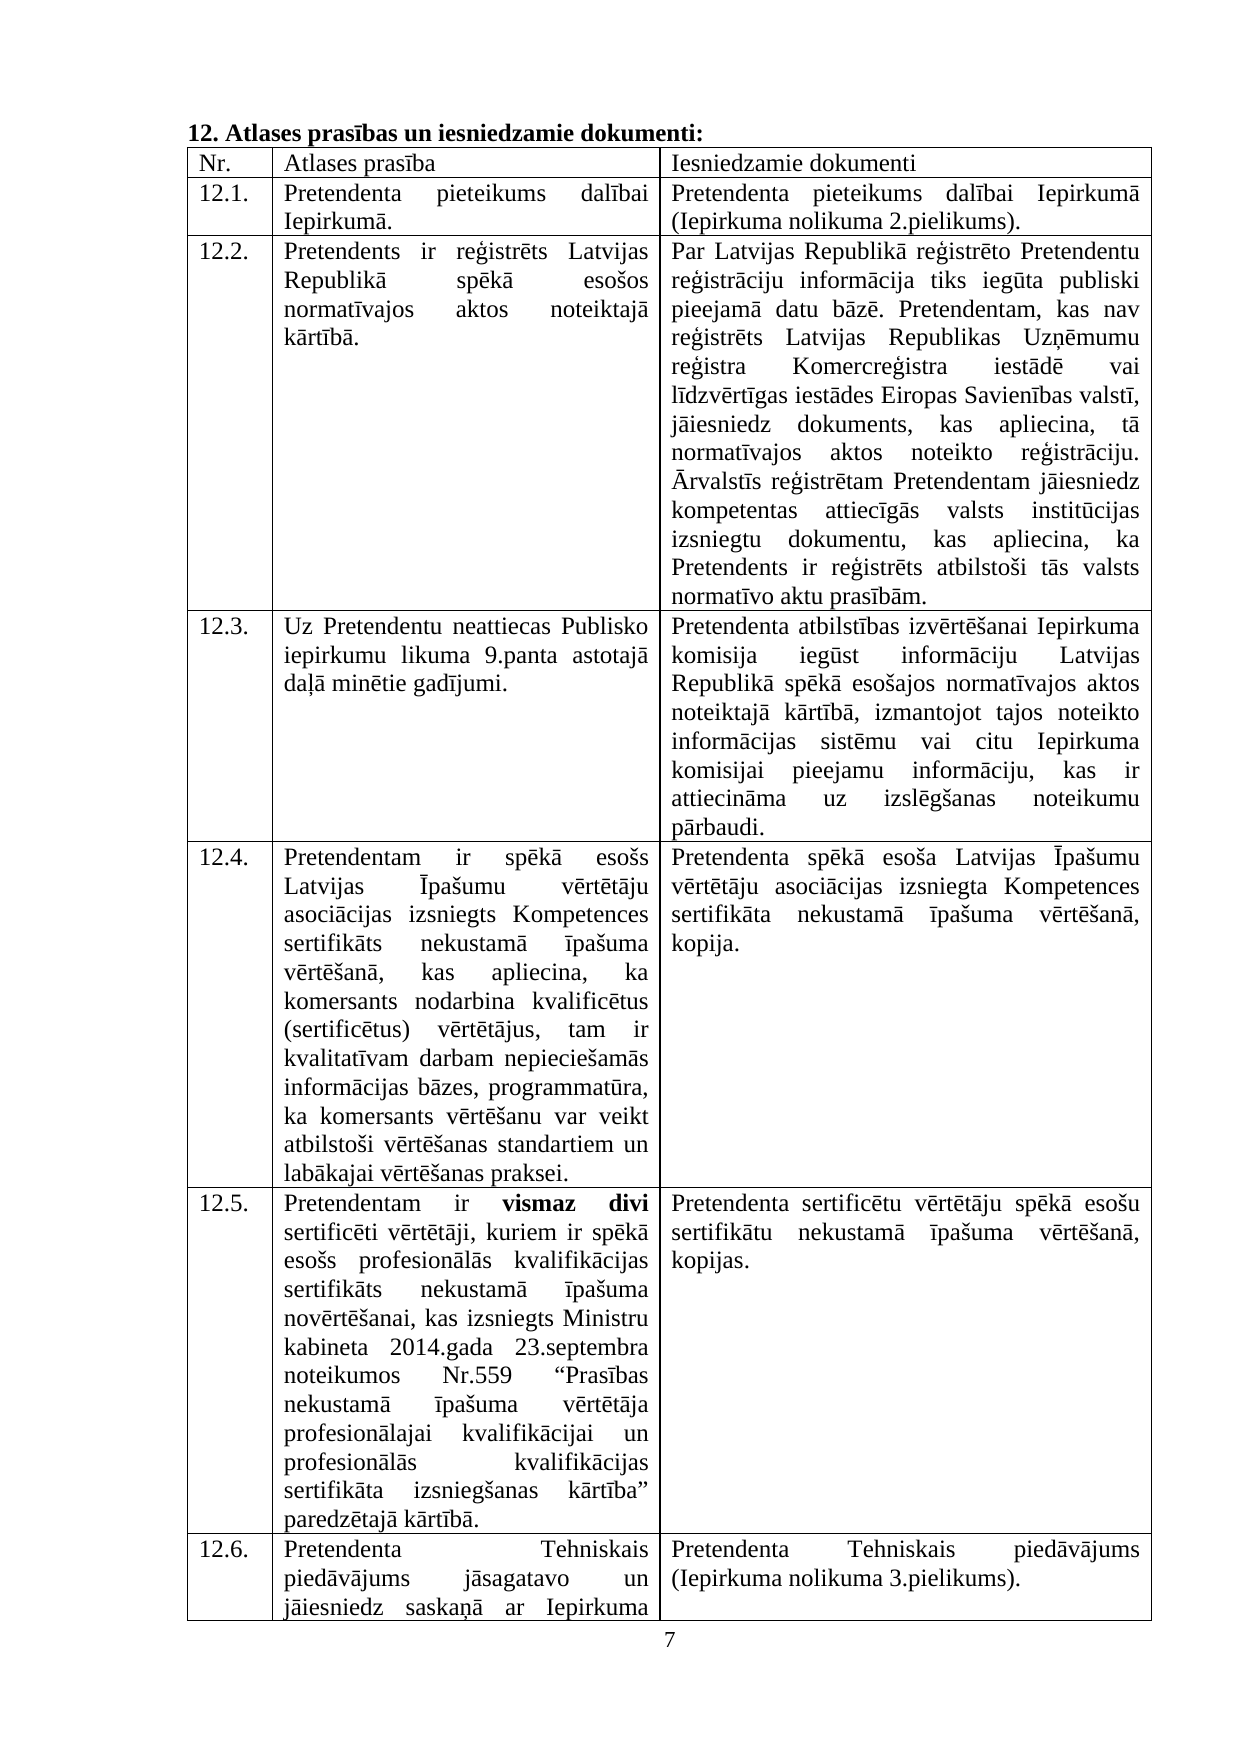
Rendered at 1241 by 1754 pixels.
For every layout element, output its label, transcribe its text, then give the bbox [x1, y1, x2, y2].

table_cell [273, 1534, 659, 1620]
table_cell 12.2. [188, 236, 272, 610]
table_cell Par Latvijas Republikā reģistrēto Pretendentu reģistrāciju informācija tiks iegūta publiski pieejamā datu bāzē. Pretendentam, kas nav reģistrēts Latvijas Republikas Uzņēmumu reģistra Komercreģistra iestādē vai līdzvērtīgas iestādes Eiropas Savienības valstī, jāiesniedz dokuments, kas apliecina, tā normatīvajos aktos noteikto reģistrāciju. Ārvalstīs reģistrētam Pretendentam jāiesniedz kompetentas attiecīgās valsts institūcijas izsniegtu dokumentu, kas apliecina, ka Pretendents ir reģistrēts atbilstoši tās valsts normatīvo aktu prasībām. [661, 236, 1151, 610]
table_cell Pretendenta pieteikums dalībai Iepirkumā. [273, 178, 659, 235]
table_cell Pretendentam ir spēkā esošs Latvijas Īpašumu vērtētāju asociācijas izsniegts Kompetences sertifikāts nekustamā īpašuma vērtēšanā, kas apliecina, ka komersants nodarbina kvalificētus (sertificētus) vērtētājus, tam ir kvalitatīvam darbam nepieciešamās informācijas bāzes, programmatūra, ka komersants vērtēšanu var veikt atbilstoši vērtēšanas standartiem un labākajai vērtēšanas praksei. [273, 842, 659, 1187]
table_cell 12.1. [188, 178, 272, 235]
table_cell Pretendenta atbilstības izvērtēšanai Iepirkuma komisija iegūst informāciju Latvijas Republikā spēkā esošajos normatīvajos aktos noteiktajā kārtībā, izmantojot tajos noteikto informācijas sistēmu vai citu Iepirkuma komisijai pieejamu informāciju, kas ir attiecināma uz izslēgšanas noteikumu pārbaudi. [661, 611, 1151, 841]
table_cell 12.6. [188, 1534, 272, 1620]
text 12. Atlases prasības un iesniedzamie dokumenti: [187, 118, 1152, 147]
table_cell 12.5. [188, 1188, 272, 1533]
table_header Nr. [188, 148, 272, 177]
table_cell Pretendenta spēkā esoša Latvijas Īpašumu vērtētāju asociācijas izsniegta Kompetences sertifikāta nekustamā īpašuma vērtēšanā, kopija. [661, 842, 1151, 1187]
table_cell Pretendenta sertificētu vērtētāju spēkā esošu sertifikātu nekustamā īpašuma vērtēšanā, kopijas. [661, 1188, 1151, 1533]
table_header Atlases prasība [273, 148, 659, 177]
table_cell 12.3. [188, 611, 272, 841]
table_header Iesniedzamie dokumenti [661, 148, 1151, 177]
table_cell Pretendenta pieteikums dalībai Iepirkumā (Iepirkuma nolikuma 2.pielikums). [661, 178, 1151, 235]
table_cell Pretendentam ir vismaz divi sertificēti vērtētāji, kuriem ir spēkā esošs profesionālās kvalifikācijas sertifikāts nekustamā īpašuma novērtēšanai, kas izsniegts Ministru kabineta 2014.gada 23.septembra noteikumos Nr.559 “Prasības nekustamā īpašuma vērtētāja profesionālajai kvalifikācijai un profesionālās kvalifikācijas sertifikāta izsniegšanas kārtība” paredzētajā kārtībā. [273, 1188, 659, 1533]
table_cell Uz Pretendentu neattiecas Publisko iepirkumu likuma 9.panta astotajā daļā minētie gadījumi. [273, 611, 659, 841]
table_cell 12.4. [188, 842, 272, 1187]
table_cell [661, 1534, 1151, 1620]
table_cell Pretendents ir reģistrēts Latvijas Republikā spēkā esošos normatīvajos aktos noteiktajā kārtībā. [273, 236, 659, 610]
